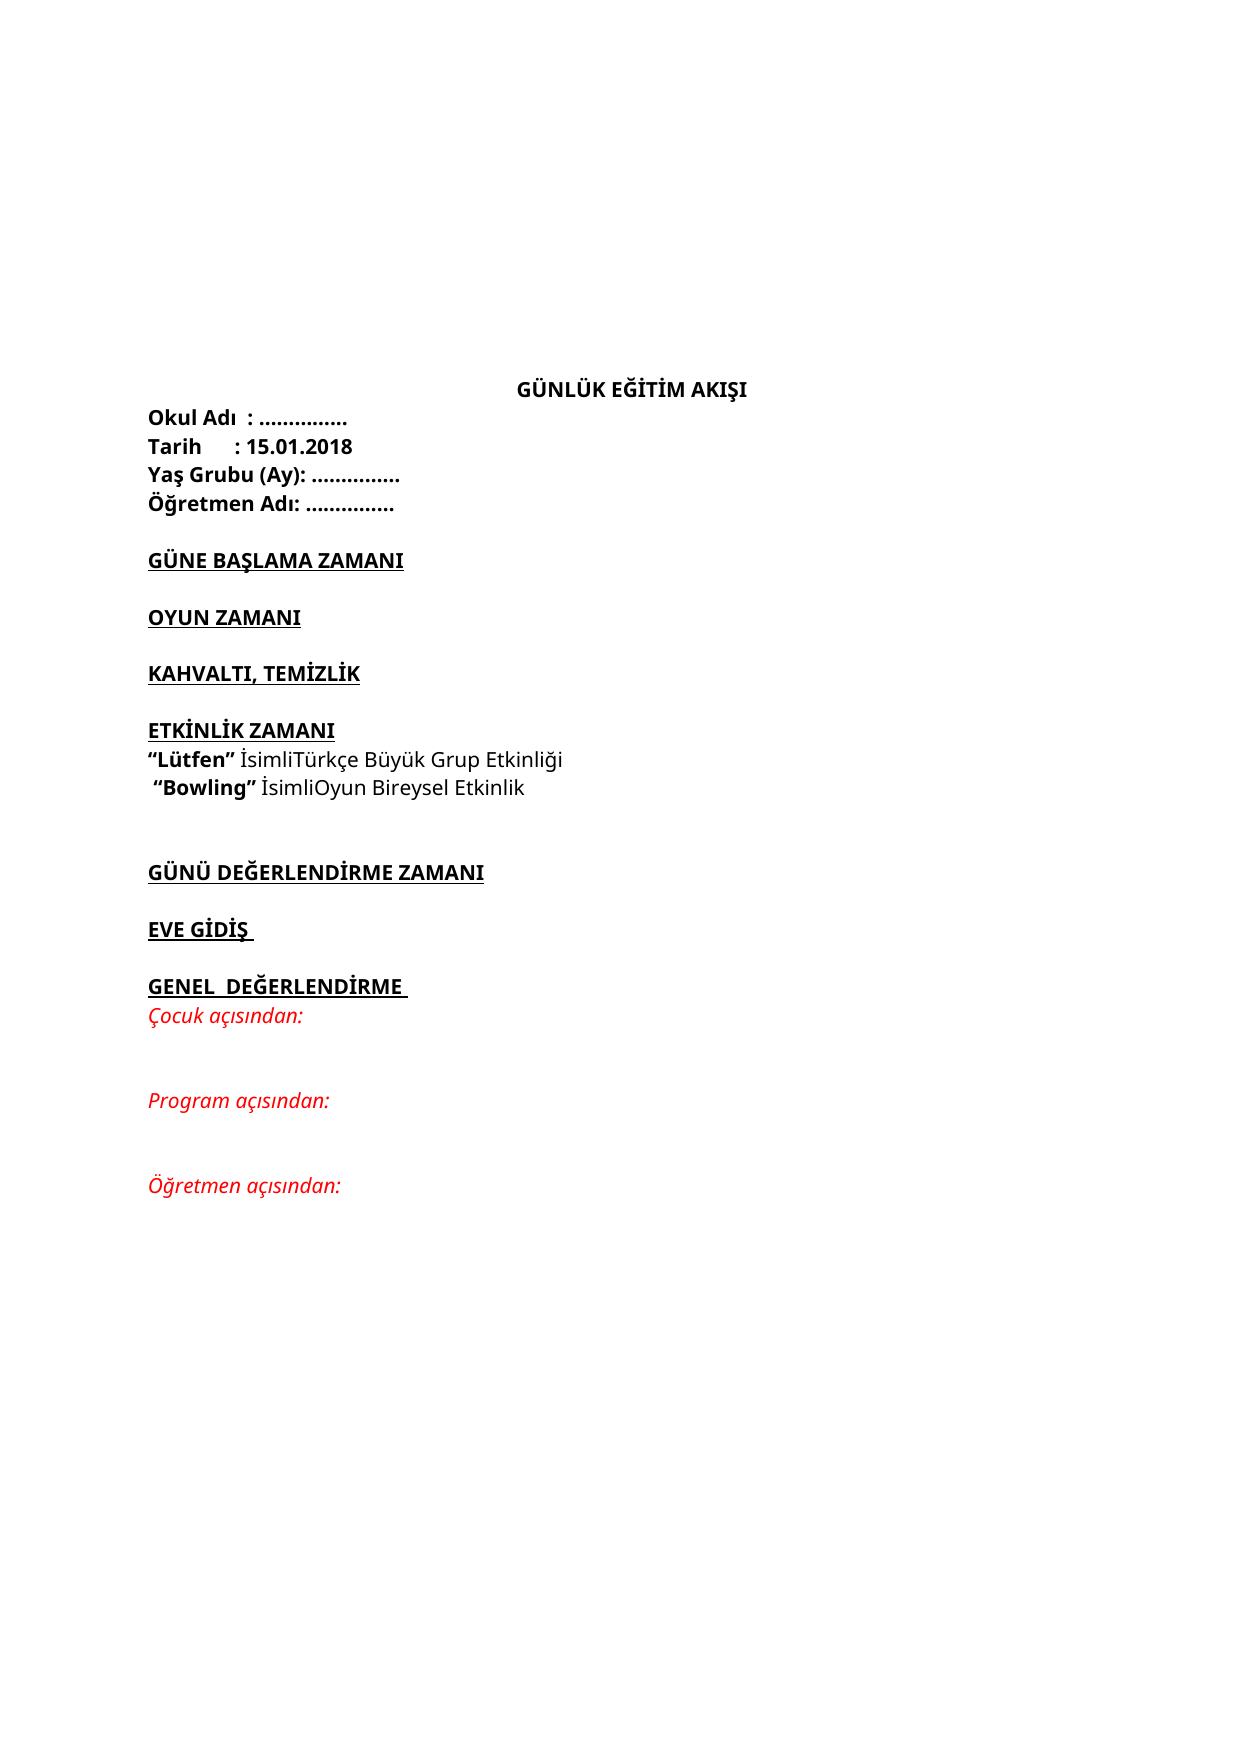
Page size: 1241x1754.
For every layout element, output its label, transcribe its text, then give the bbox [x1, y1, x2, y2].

text Öğretmen açısından: [148, 1171, 1093, 1200]
text GÜNÜ DEĞERLENDİRME ZAMANI [148, 858, 1093, 887]
text GENEL DEĞERLENDİRME [148, 972, 1093, 1001]
text Okul Adı : …………... [148, 403, 1093, 432]
text Öğretmen Adı: …………… [148, 489, 1093, 517]
text Tarih : 15.01.2018 [148, 432, 1093, 460]
text EVE GİDİŞ [148, 915, 1093, 944]
text GÜNLÜK EĞİTİM AKIŞI [443, 375, 1093, 403]
text Yaş Grubu (Ay): …………… [148, 460, 1093, 489]
text “Bowling” İsimliOyun Bireysel Etkinlik [148, 773, 1093, 802]
text OYUN ZAMANI [148, 603, 1093, 631]
text ETKİNLİK ZAMANI [148, 716, 1093, 745]
text Çocuk açısından: [148, 1001, 1093, 1029]
text Program açısından: [148, 1086, 1093, 1114]
text GÜNE BAŞLAMA ZAMANI [148, 546, 1093, 574]
text “Lütfen” İsimliTürkçe Büyük Grup Etkinliği [148, 745, 1093, 773]
text KAHVALTI, TEMİZLİK [148, 659, 1093, 688]
